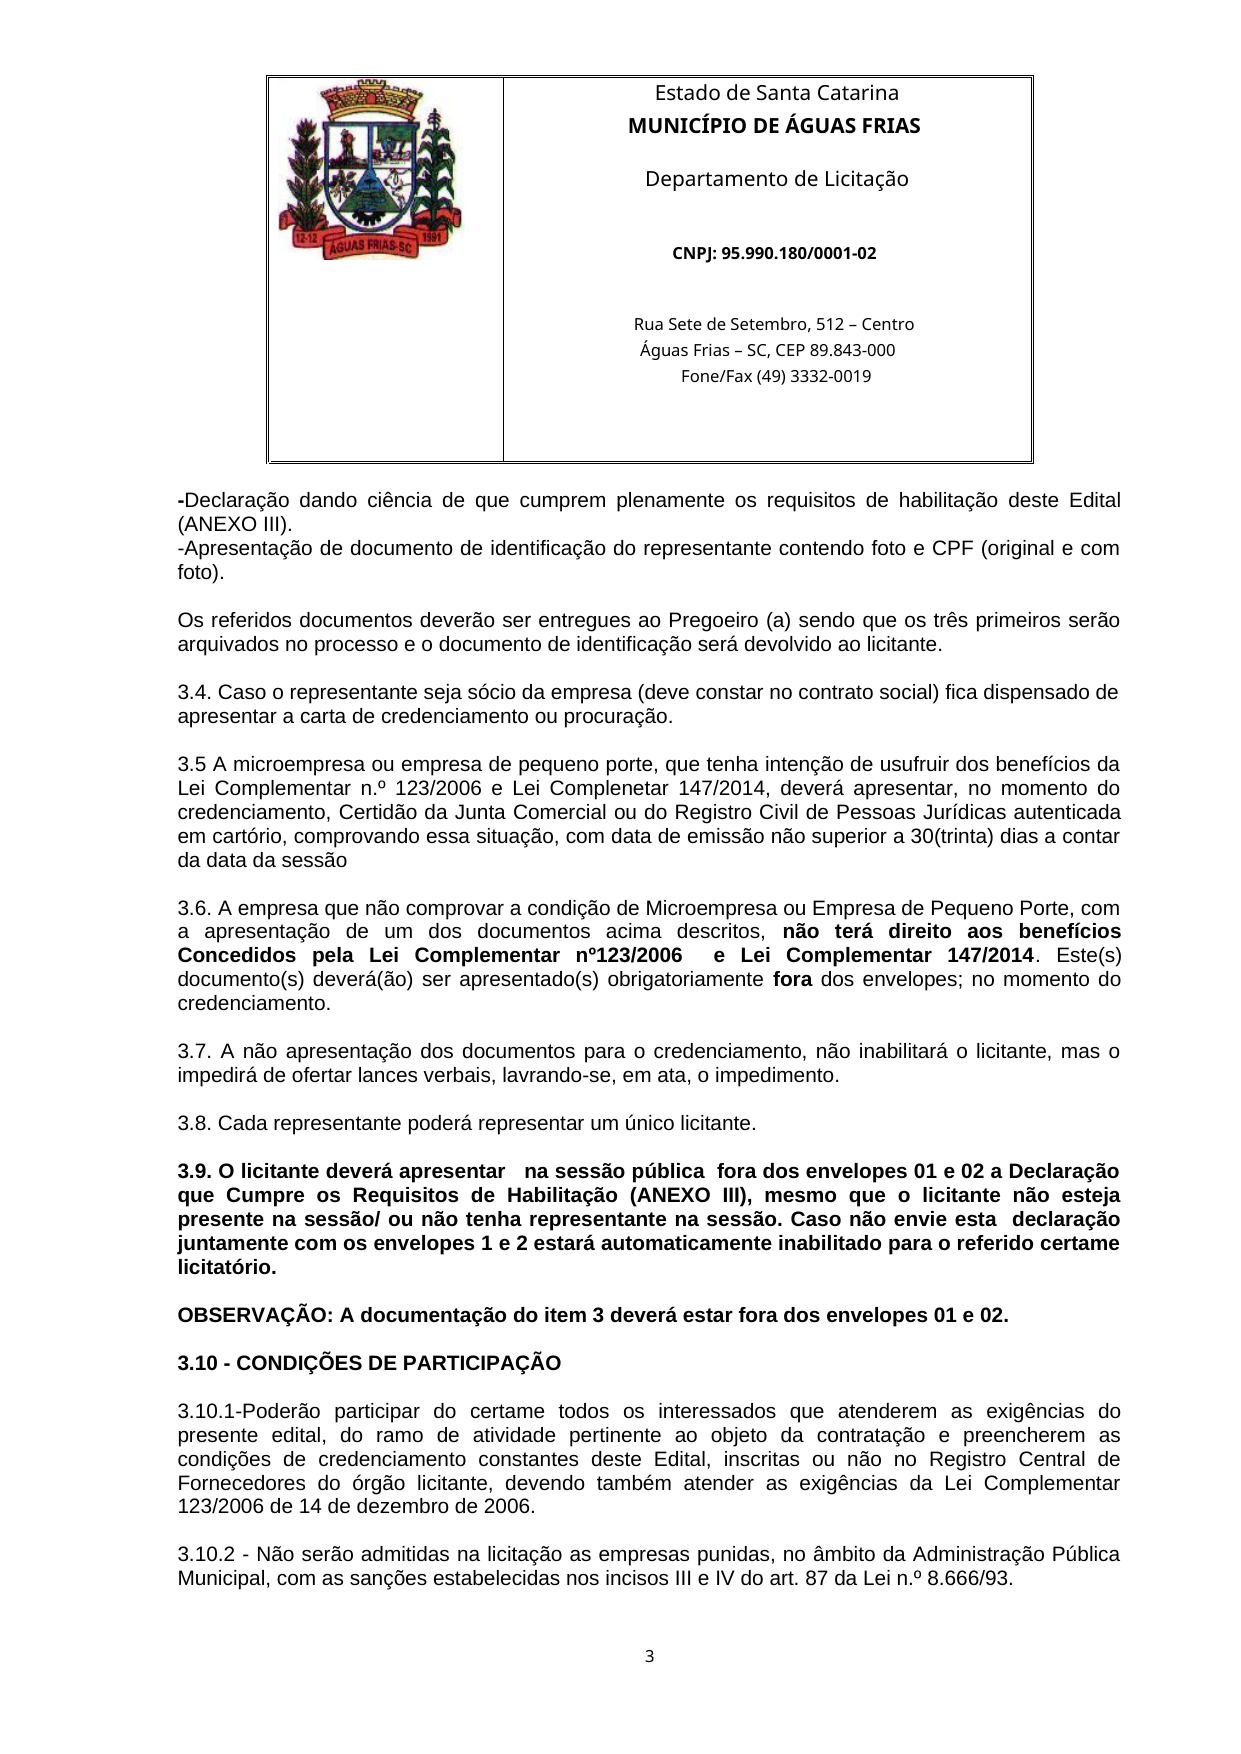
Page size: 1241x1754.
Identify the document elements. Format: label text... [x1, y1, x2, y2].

text -Apresentação de documento de identificação do representante contendo foto e CPF (original e com foto). [177, 536, 1122, 584]
text OBSERVAÇÃO: A documentação do item 3 deverá estar fora dos envelopes 01 e 02. [177, 1303, 1122, 1327]
text 3.10 - CONDIÇÕES DE PARTICIPAÇÃO [177, 1351, 1122, 1374]
text 3.10.2 - Não serão admitidas na licitação as empresas punidas, no âmbito da Administração Pública Municipal, com as sanções estabelecidas nos incisos III e IV do art. 87 da Lei n.º 8.666/93. [177, 1542, 1122, 1590]
text 3.8. Cada representante poderá representar um único licitante. [177, 1111, 1122, 1135]
text 3.6. A empresa que não comprovar a condição de Microempresa ou Empresa de Pequeno Porte, com a apresentação de um dos documentos acima descritos, não terá direito aos benefícios Concedidos pela Lei Complementar nº123/2006 e Lei Complementar 147/2014. Este(s) documento(s) deverá(ão) ser apresentado(s) obrigatoriamente fora dos envelopes; no momento do credenciamento. [177, 895, 1122, 1015]
text 3.10.1-Poderão participar do certame todos os interessados que atenderem as exigências do presente edital, do ramo de atividade pertinente ao objeto da contratação e preencherem as condições de credenciamento constantes deste Edital, inscritas ou não no Registro Central de Fornecedores do órgão licitante, devendo também atender as exigências da Lei Complementar 123/2006 de 14 de dezembro de 2006. [177, 1398, 1122, 1518]
text 3.4. Caso o representante seja sócio da empresa (deve constar no contrato social) fica dispensado de apresentar a carta de credenciamento ou procuração. [177, 680, 1120, 728]
picture [278, 78, 465, 260]
text 3.9. O licitante deverá apresentar na sessão pública fora dos envelopes 01 e Declaração que Cumpre os Requisitos de Habilitação (ANEXO III), mesmo que o licitante não esteja presente na sessão/ ou não tenha representante na sessão. Caso não envie esta declaração juntamente com os envelopes 1 e 2 estará automaticamente inabilitado para o referido certame licitatório. [177, 1159, 1122, 1279]
text 3.7. A não apresentação dos documentos para o credenciamento, não inabilitará o licitante, mas o impedirá de ofertar lances verbais, lavrando-se, em ata, o impedimento. [177, 1039, 1122, 1087]
text -Declaração dando ciência de que cumprem plenamente os requisitos de habilitação deste Edital (ANEXO III). [177, 488, 1122, 536]
text microempresa ou empresa de pequeno porte, que tenha intenção de usufruir dos benefícios da Lei Complementar n.º 123/2006 e Lei Complenetar 147/2014, deverá apresentar, no momento do credenciamento, Certidão da Junta Comercial ou do Registro Civil de Pessoas Jurídicas autenticada em cartório, comprovando essa situação, com data de emissão não superior a 30(trinta) dias a contar da data da sessão [177, 752, 1122, 871]
text Os referidos documentos deverão ser entregues ao Pregoeiro (a) sendo que os três primeiros serão arquivados no processo e o documento de identificação será devolvido ao licitante. [177, 608, 1122, 656]
